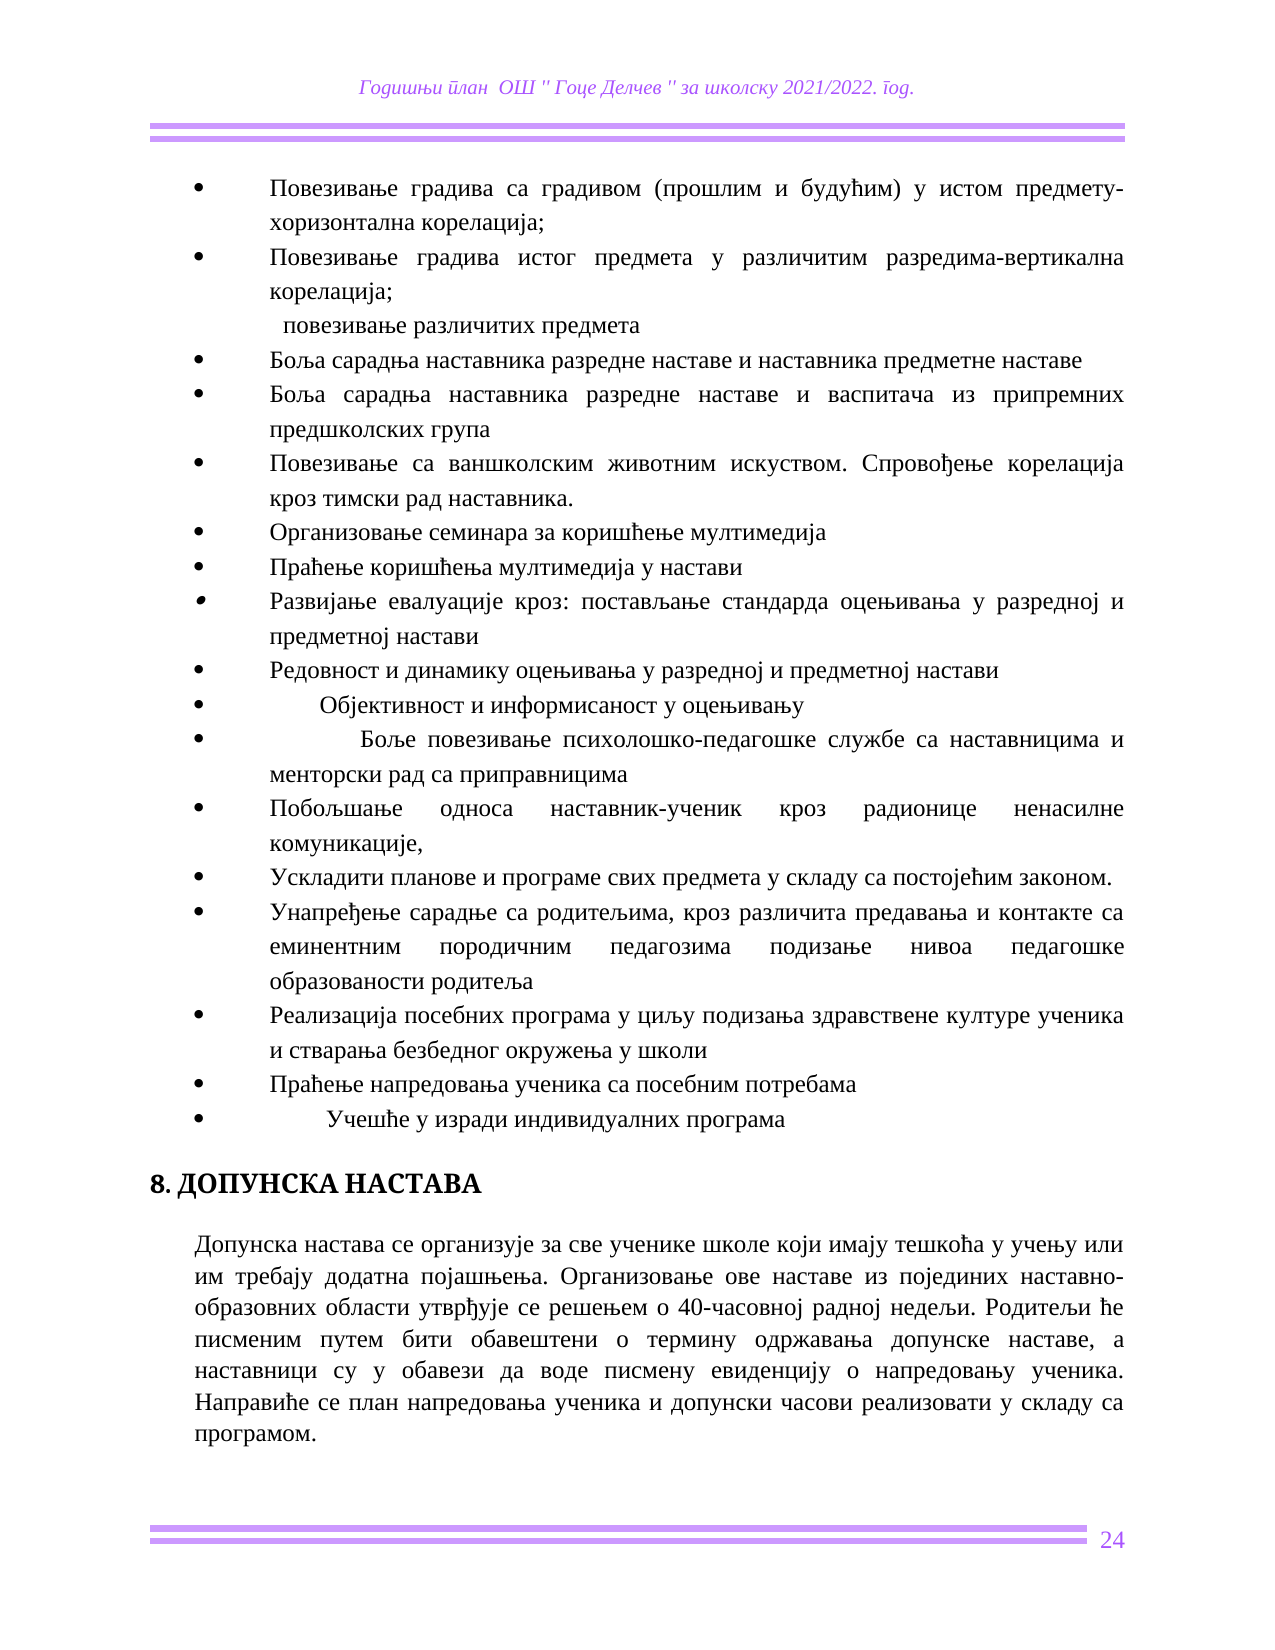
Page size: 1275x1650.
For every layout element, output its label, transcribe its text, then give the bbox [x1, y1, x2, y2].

list Повезивање са ваншколским животним искуством. Спровођење корелација кроз тимски рад наставника. [194, 448, 1125, 512]
subtitle 8. ДОПУНСКА НАСТАВА [150, 1169, 1125, 1200]
list Повезивање градива истог предмета у различитим разредима-вертикална корелација; [194, 242, 1125, 305]
list Боља сарадња наставника разредне наставе и васпитача из припремних предшколских група [194, 379, 1125, 443]
list Развијање евалуације кроз: постављање стандарда оцењивања у разредној и предметној настави [194, 586, 1125, 650]
list Објективност и информисаност у оцењивању [194, 690, 1125, 719]
list Ускладити планове и програме свих предмета у складу са постојећим законом. [194, 862, 1125, 891]
list Реализација посебних програма у циљу подизања здравствене културе ученика и стварања безбедног окружења у школи [194, 1000, 1125, 1063]
list Учешће у изради индивидуалних програма [194, 1104, 1125, 1132]
list Праћење коришћења мултимедија у настави [194, 552, 1125, 581]
list Побољшање односа наставник-ученик кроз радионице ненасилне комуникације, [194, 793, 1125, 857]
list Праћење напредовања ученика са посебним потребама [194, 1069, 1125, 1098]
list Повезивање градива са градивом (прошлим и будућим) у истом предмету-хоризонтална корелација; [194, 173, 1125, 236]
text повезивање различитих предмета [283, 311, 1125, 339]
list Унапређење сарадње са родитељима, кроз различита предавања и контакте са еминентним породичним педагозима подизање нивоа педагошке образованости родитеља [194, 897, 1125, 994]
list Боља сарадња наставника разредне наставе и наставника предметне наставе [194, 345, 1125, 374]
list Организовање семинара за коришћење мултимедија [194, 517, 1125, 546]
text Допунска настава се организује за све ученике школе који имају тешкоћа у учењу или им требају додатна појашњења. Организовање ове наставе из појединих наставно-образовних области утврђује се решењем о 40-часовној радној недељи. Родитељи ће писменим путем бити обавештени о термину одржавања допунске наставе, а наставници су у обавези да воде писмену евиденцију о напредовању ученика. Направиће се план напредовања ученика и допунски часови реализовати у складу са програмом. [194, 1229, 1125, 1447]
list Боље повезивање психолошко-педагошке службе са наставницима и менторски рад са приправницима [194, 724, 1125, 788]
list Редовност и динамику оцењивања у разредној и предметној настави [194, 655, 1125, 684]
